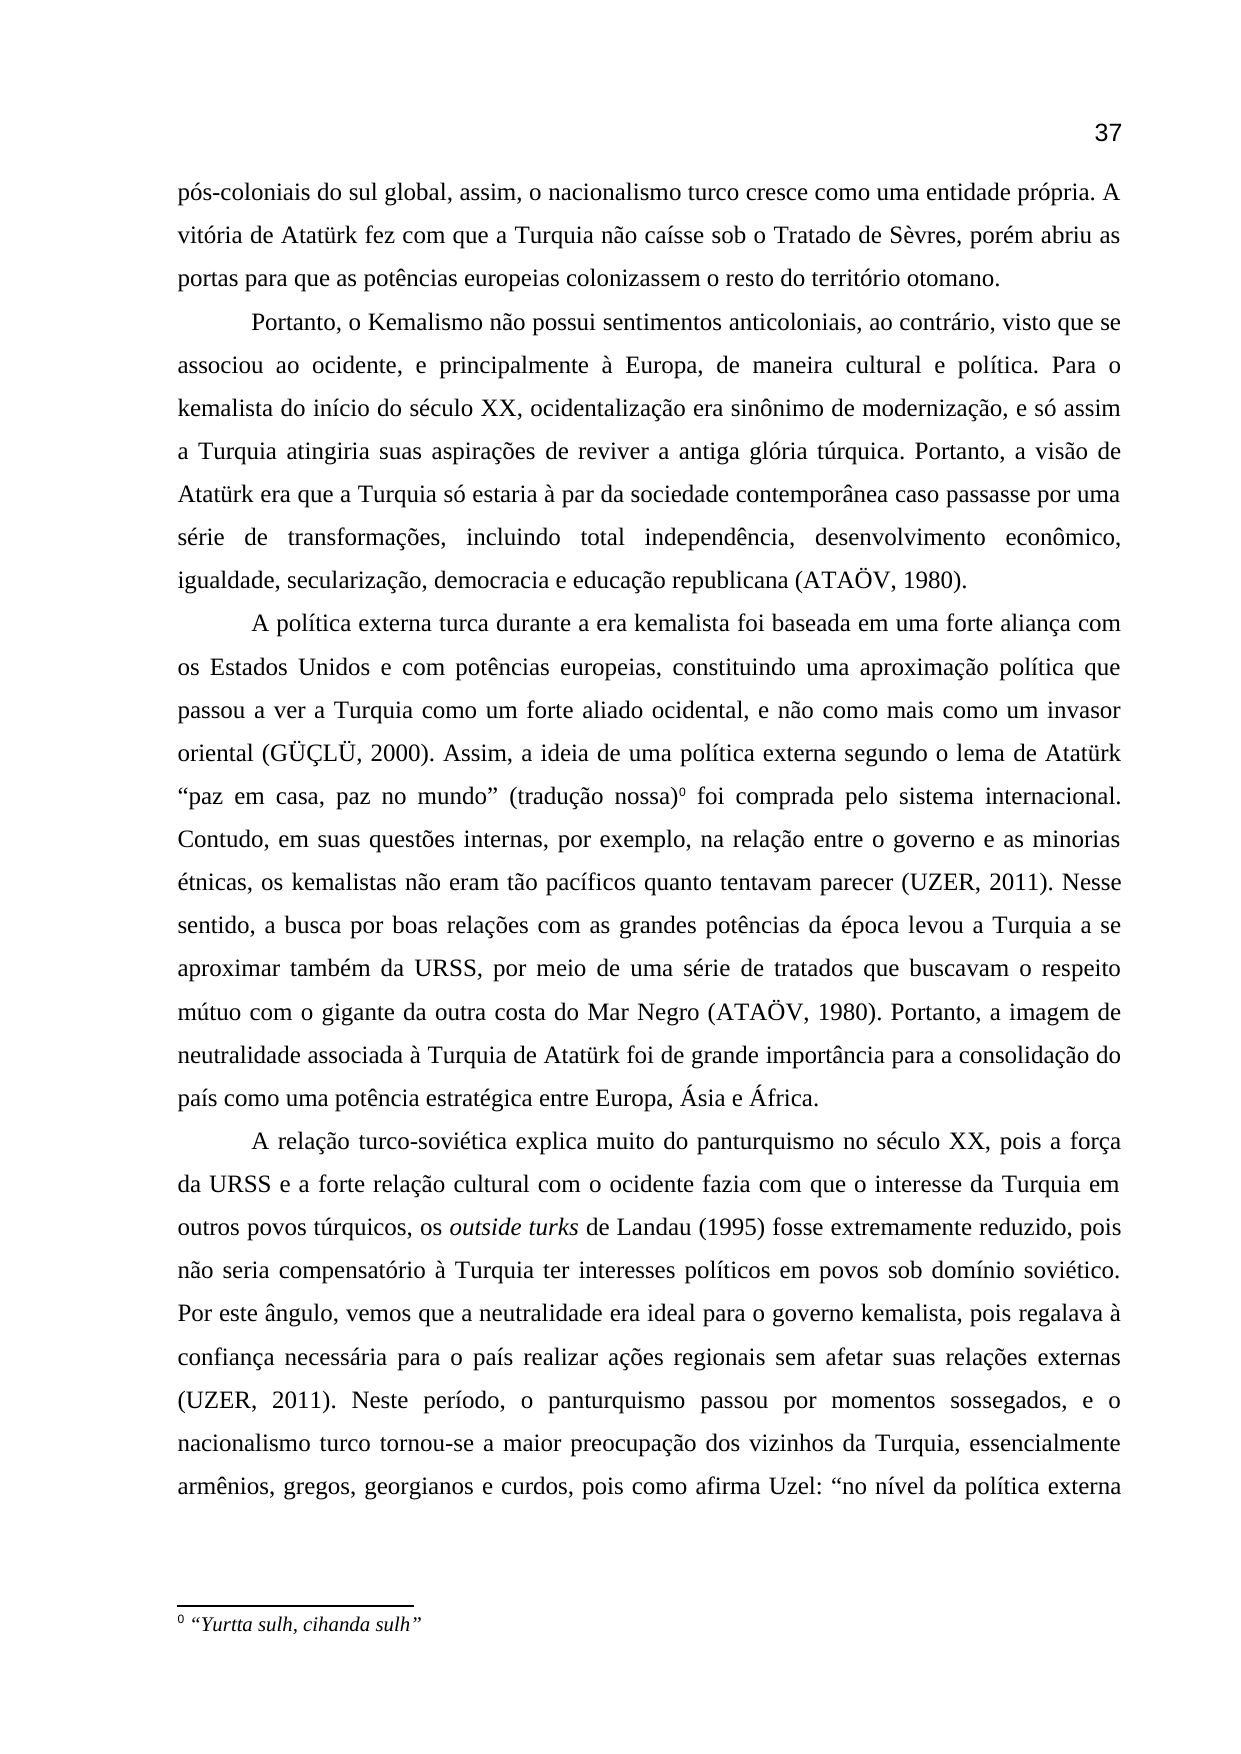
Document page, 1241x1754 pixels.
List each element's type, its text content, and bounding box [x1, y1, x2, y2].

text A política externa turca durante a era kemalista foi baseada em uma forte aliança com os Estados Unidos e com potências europeias, constituindo uma aproximação política que passou a ver a Turquia como um forte aliado ocidental, e não como mais como um invasor oriental (GÜÇLÜ, 2000). Assim, a ideia de uma política externa segundo o lema de Atatürk “paz em casa, paz no mundo” (tradução nossa) foi comprada pelo sistema internacional. Contudo, em suas questões internas, por exemplo, na relação entre o governo e as minorias étnicas, os kemalistas não eram tão pacíficos quanto tentavam parecer (UZER, 2011). Nesse sentido, a busca por boas relações com as grandes potências da época levou a Turquia a se aproximar também da URSS, por meio de uma série de tratados que buscavam o respeito mútuo com o gigante da outra costa do Mar Negro (ATAÖV, 1980). Portanto, a imagem de neutralidade associada à Turquia de Atatürk foi de grande importância para a consolidação do país como uma potência estratégica entre Europa, Ásia e África. [177, 608, 1122, 1112]
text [177, 177, 1122, 292]
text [177, 1126, 1122, 1500]
text Portanto, o Kemalismo não possui sentimentos anticoloniais, ao contrário, visto que se associou ao ocidente, e principalmente à Europa, de maneira cultural e política. Para o kemalista do início do século XX, ocidentalização era sinônimo de modernização, e só assim a Turquia atingiria suas aspirações de reviver a antiga glória túrquica. Portanto, a visão de Atatürk era que a Turquia só estaria à par da sociedade contemporânea caso passasse por uma série de transformações, incluindo total independência, desenvolvimento econômico, igualdade, secularização, democracia e educação republicana (ATAÖV, 1980). [177, 307, 1122, 594]
